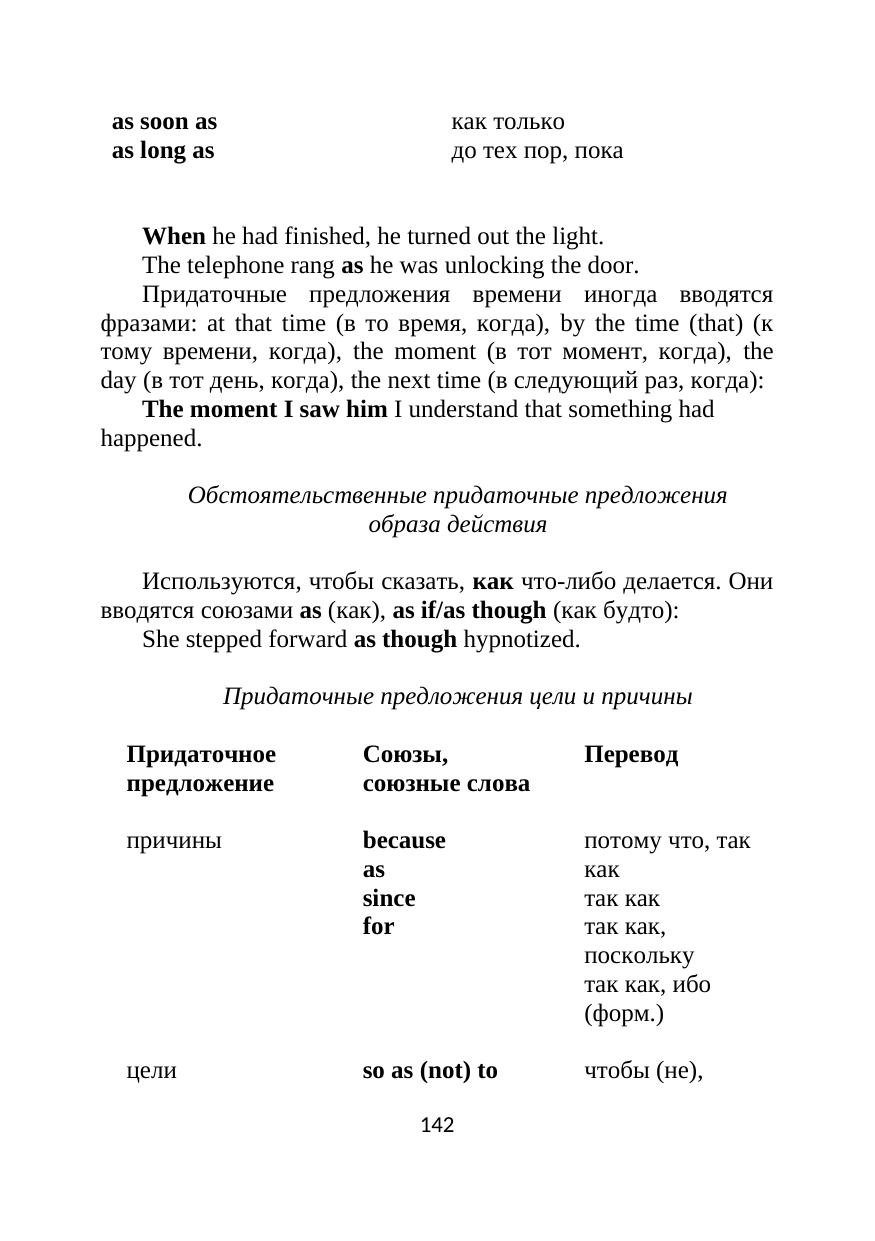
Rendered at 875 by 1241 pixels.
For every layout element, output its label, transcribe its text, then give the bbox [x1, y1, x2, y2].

text образа действия [100, 509, 774, 538]
table_cell because as since for [351, 825, 573, 1055]
text When he had finished, he turned out the light. [100, 221, 774, 250]
text Придаточные предложения цели и причины [100, 681, 774, 710]
table_header Перевод [573, 739, 785, 825]
text The moment I saw him I understand that something had [100, 394, 774, 423]
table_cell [573, 1055, 785, 1084]
text happened. [100, 423, 774, 451]
table_cell цели [115, 1055, 351, 1084]
table_cell причины [115, 825, 351, 1055]
text Придаточные предложения времени иногда вводятся фразами: at that time (в то время, когда), by the time (that) (к тому времени, когда), the moment (в тот момент, когда), the day (в тот день, когда), the next time (в следующий раз, когда): [100, 279, 774, 394]
text The telephone rang as he was unlocking the door. [100, 250, 774, 279]
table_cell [440, 106, 721, 193]
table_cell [351, 1055, 573, 1084]
text Используются, чтобы сказать, как что-либо делается. Они вводятся союзами as (как), as if/as though (как будто): [100, 566, 774, 624]
table_header Придаточное предложение [115, 739, 351, 825]
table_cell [100, 106, 440, 193]
text She stepped forward as though hypnotized. [100, 624, 774, 653]
table_header Союзы, союзные слова [351, 739, 573, 825]
table_cell потому что, так как так как так как, поскольку так как, ибо (форм.) [573, 825, 785, 1055]
text Обстоятельственные придаточные предложения [100, 480, 774, 509]
